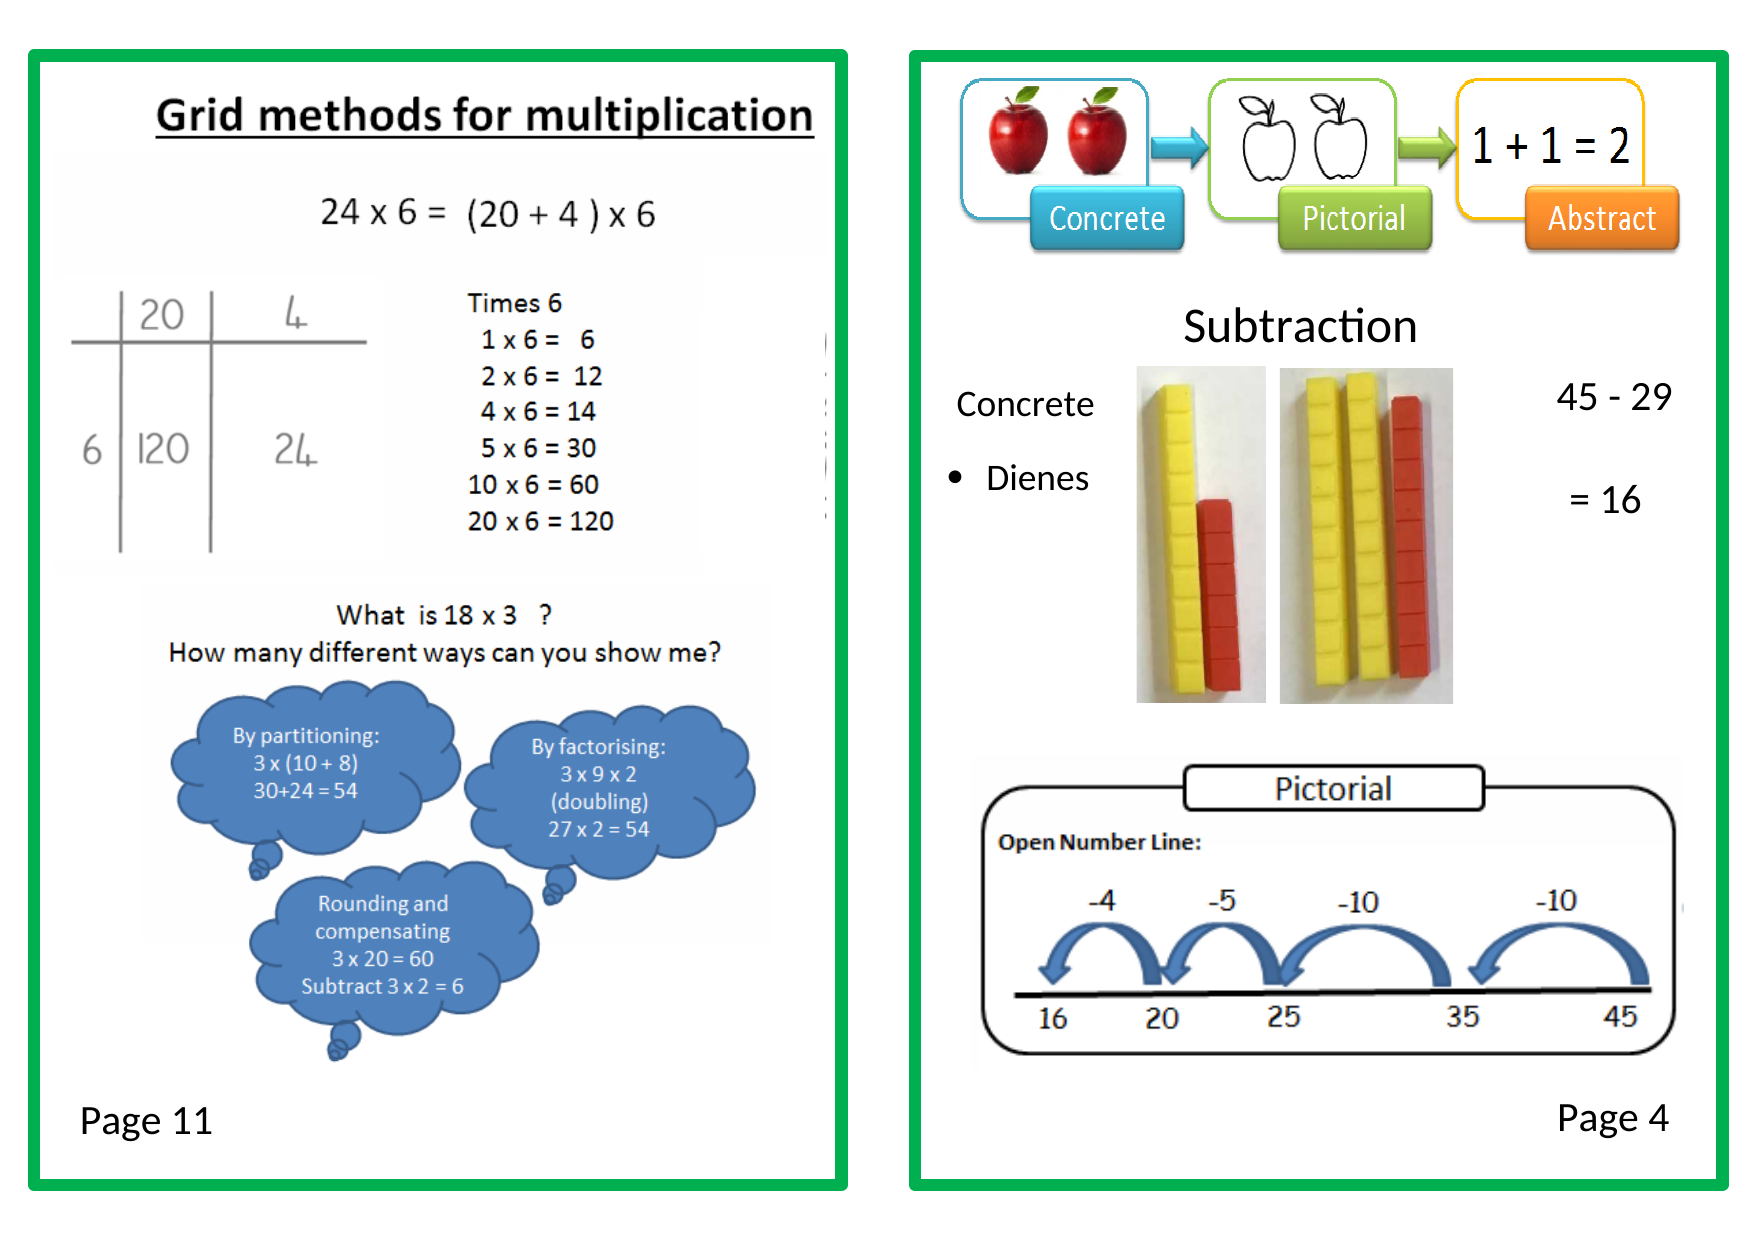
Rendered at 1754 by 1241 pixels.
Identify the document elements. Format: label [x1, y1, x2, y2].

picture [142, 582, 771, 1071]
picture [971, 755, 1684, 1071]
picture [1279, 368, 1454, 704]
picture [1136, 366, 1267, 703]
picture [54, 90, 827, 574]
picture [940, 62, 1698, 282]
